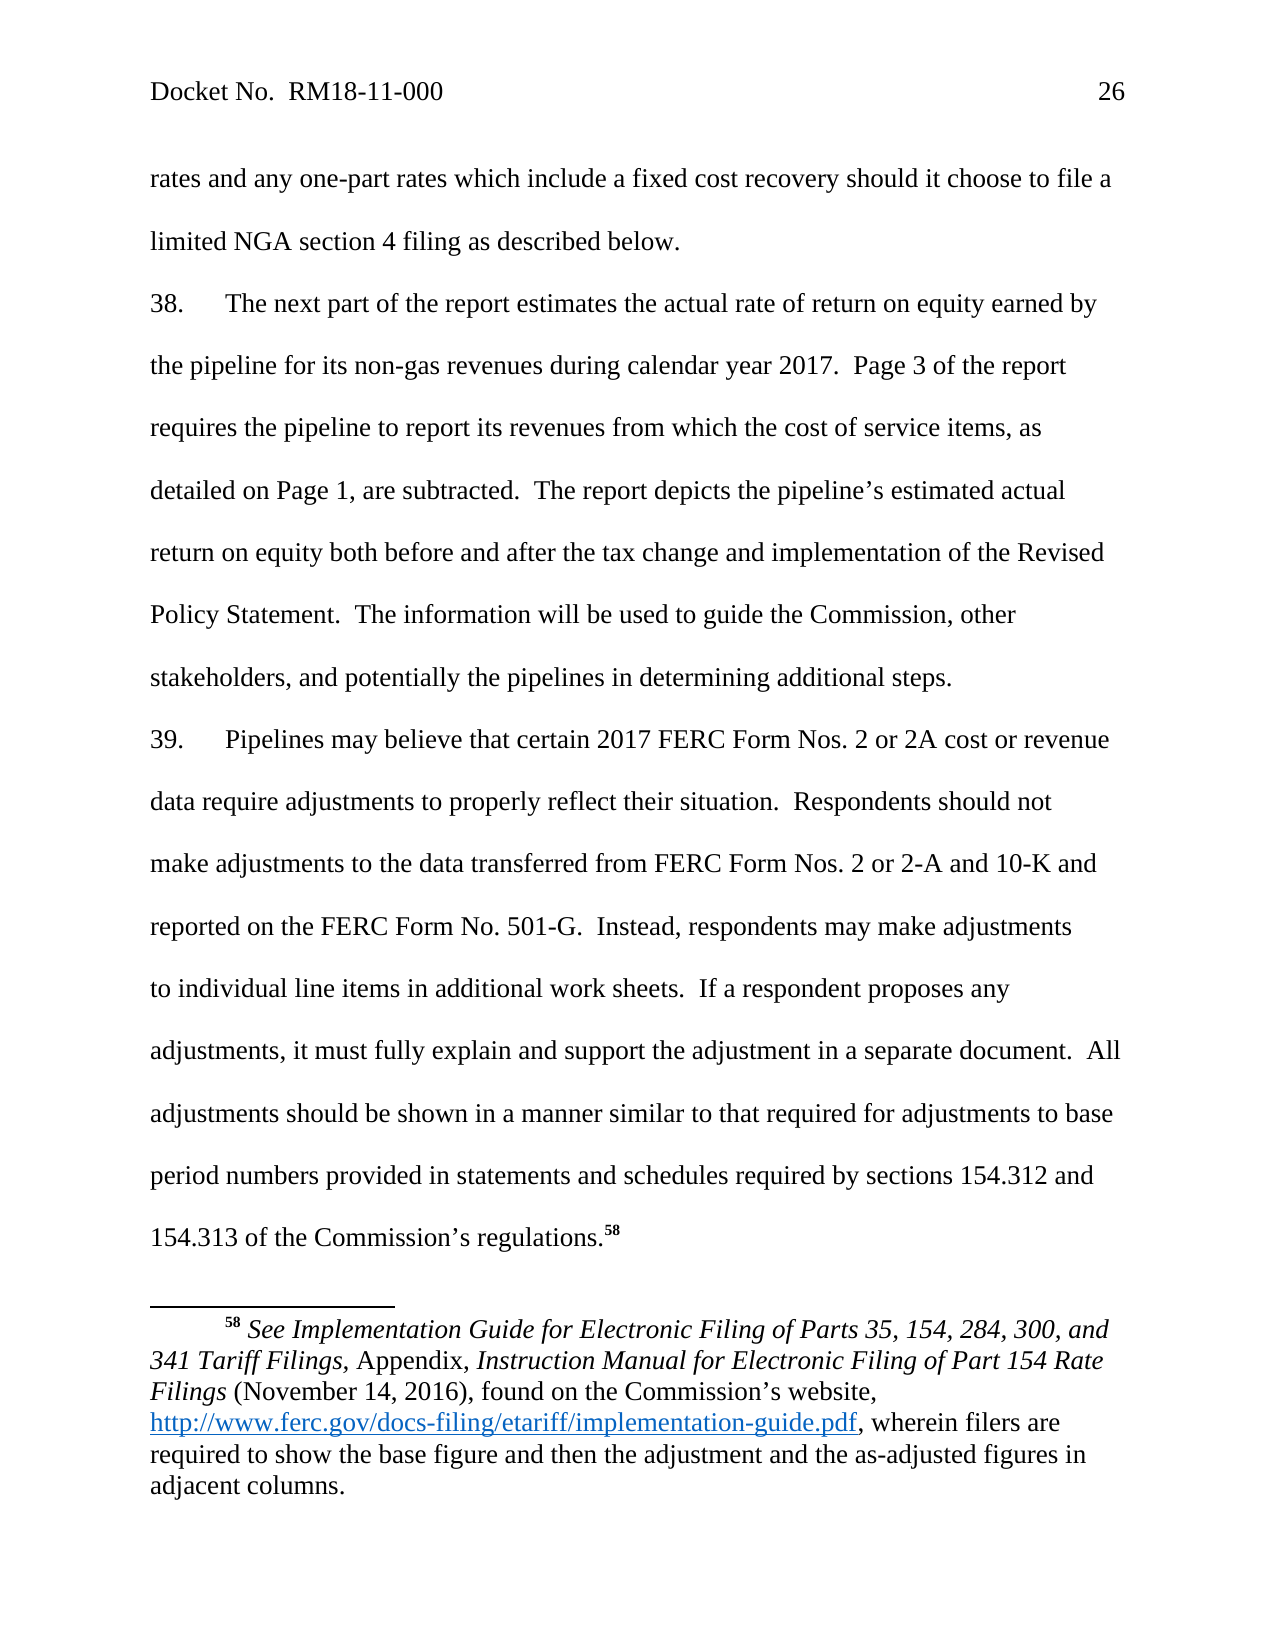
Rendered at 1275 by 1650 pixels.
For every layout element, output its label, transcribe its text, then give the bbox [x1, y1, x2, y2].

text The next part of the report estimates the actual rate of return on equity earned by the pipeline for its non-gas revenues during calendar year 2017. Page 3 of the report requires the pipeline to report its revenues from which the cost of service items, as detailed on Page 1, are subtracted. The report depicts the pipeline’s estimated actual return on equity both before and after the tax change and implementation of the Revised Policy Statement. The information will be used to guide the Commission, other stakeholders, and potentially the pipelines in determining additional steps. [150, 287, 1125, 692]
text Pipelines may believe that certain 2017 FERC Form Nos. 2 or 2A cost or revenue data require adjustments to properly reflect their situation. Respondents should not make adjustments to the data transferred from FERC Form Nos. 2 or 2-A and 10-K and reported on the FERC Form No. 501-G. Instead, respondents may make adjustments to individual line items in additional work sheets. If a respondent proposes any adjustments, it must fully explain and support the adjustment in a separate document. All adjustments should be shown in a manner similar to that required for adjustments to base period numbers provided in statements and schedules required by sections 154.312 and 154.313 of the Commission’s regulations. [150, 723, 1125, 1252]
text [150, 162, 1125, 256]
